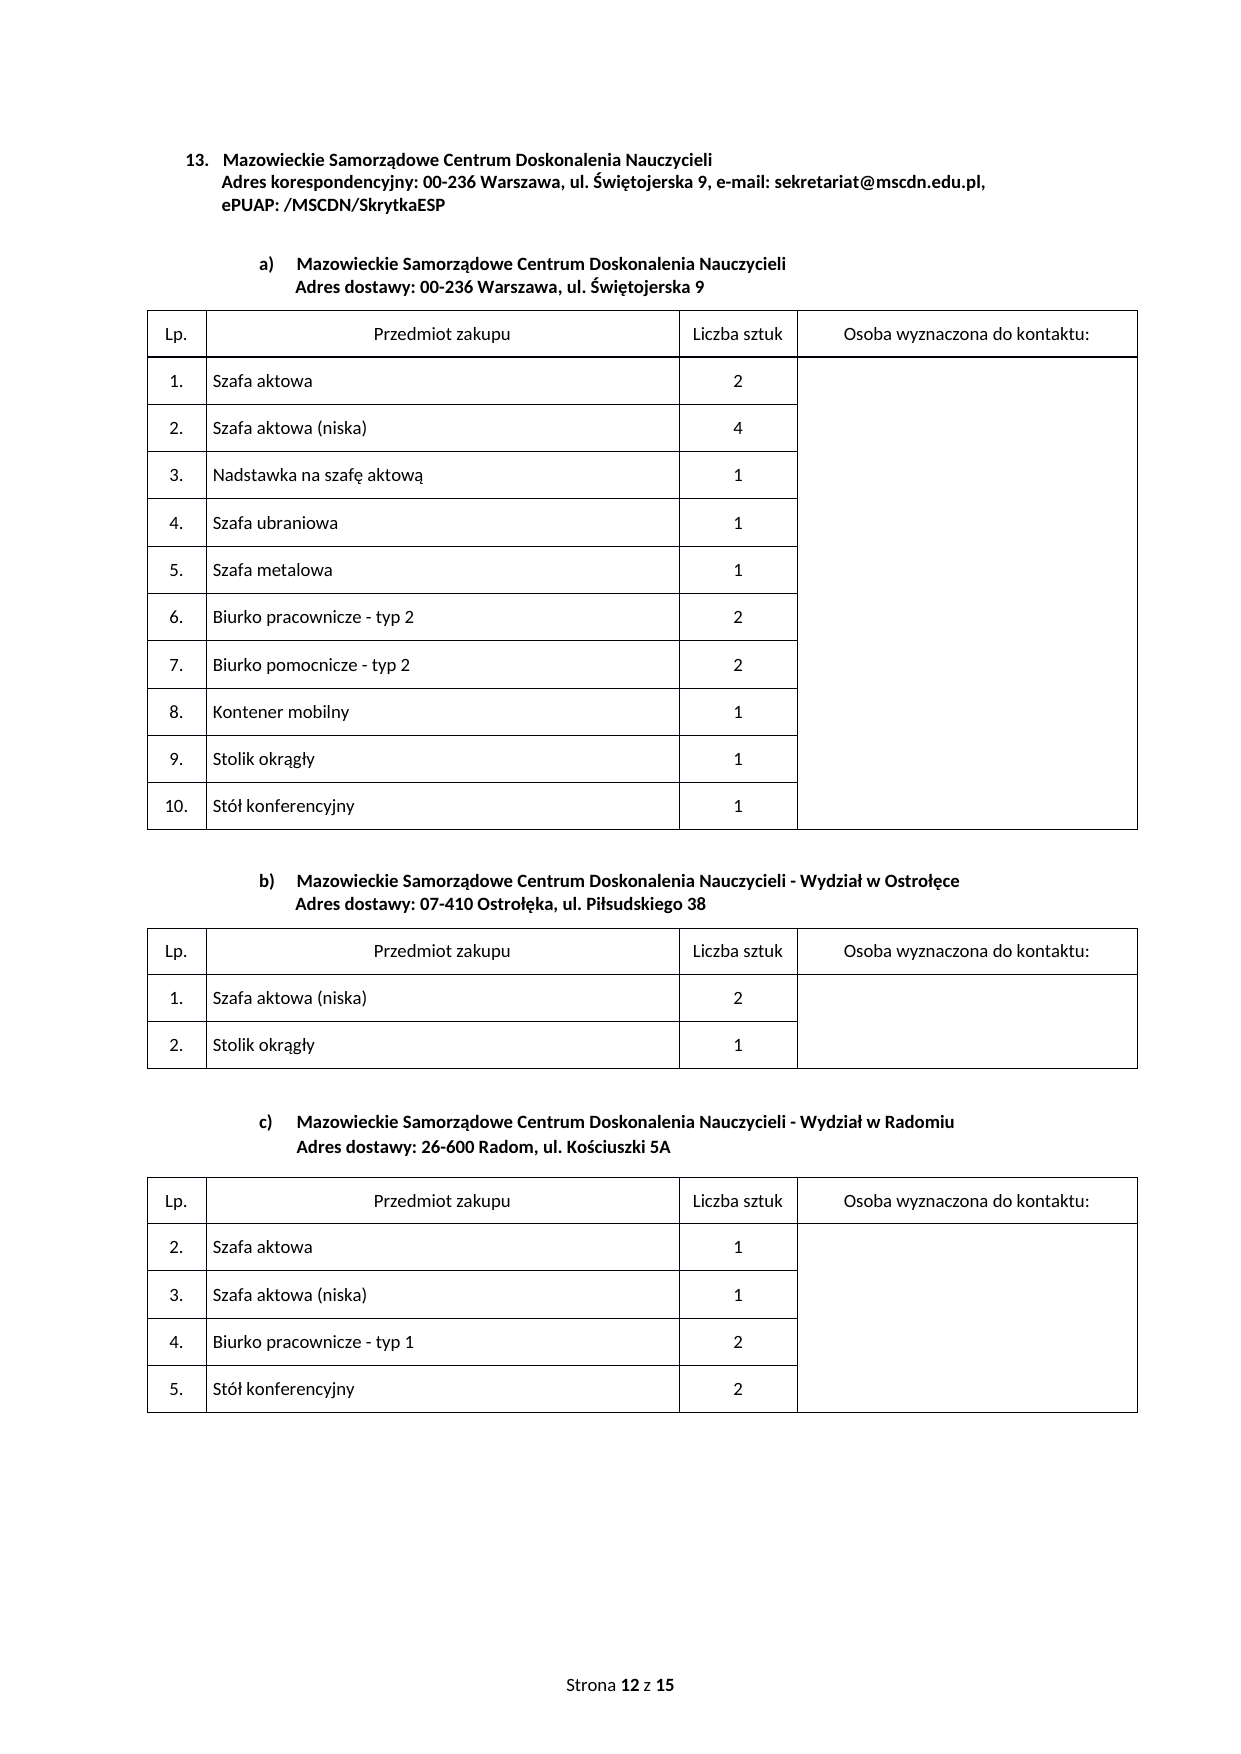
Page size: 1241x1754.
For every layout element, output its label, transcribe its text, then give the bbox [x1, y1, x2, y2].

table_cell 3. [148, 452, 206, 498]
table_cell Szafa aktowa (niska) [207, 1271, 679, 1317]
table_cell Szafa aktowa (niska) [207, 975, 679, 1021]
table_header Liczba sztuk [680, 1178, 797, 1223]
table_cell Kontener mobilny [207, 689, 679, 735]
table_cell Szafa aktowa [207, 1224, 679, 1270]
table_cell Biurko pracownicze - typ 2 [207, 594, 679, 640]
table_cell 1. [148, 975, 206, 1021]
table_cell 7. [148, 641, 206, 687]
table_cell [798, 975, 1137, 1068]
table_cell [798, 358, 1137, 829]
subtitle Mazowieckie Samorządowe Centrum Doskonalenia Nauczycieli - Wydział w Ostrołęce [259, 869, 1092, 892]
table_cell [798, 1224, 1137, 1412]
table_cell 1 [680, 783, 797, 829]
table_cell 8. [148, 689, 206, 735]
table_cell 1 [680, 499, 797, 546]
subtitle Adres korespondencyjny: 00-236 Warszawa, ul. Świętojerska 9, e-mail: sekretariat@mscdn.edu.pl, [148, 171, 1092, 193]
table_header Osoba wyznaczona do kontaktu: [798, 1178, 1137, 1223]
table_cell 10. [148, 783, 206, 829]
table_cell 1 [680, 1224, 797, 1270]
subtitle Mazowieckie Samorządowe Centrum Doskonalenia Nauczycieli [259, 252, 1092, 275]
table_cell Stół konferencyjny [207, 783, 679, 829]
table_cell Stolik okrągły [207, 1022, 679, 1068]
table_cell 2 [680, 594, 797, 640]
table_cell Szafa metalowa [207, 547, 679, 593]
table_header Osoba wyznaczona do kontaktu: [798, 929, 1137, 974]
subtitle Mazowieckie Samorządowe Centrum Doskonalenia Nauczycieli [185, 148, 1092, 171]
table_cell Nadstawka na szafę aktową [207, 452, 679, 498]
table_cell 5. [148, 547, 206, 593]
table_cell Szafa ubraniowa [207, 499, 679, 546]
table_cell 2. [148, 1224, 206, 1270]
table_header Przedmiot zakupu [207, 1178, 679, 1223]
table_cell 1. [148, 358, 206, 404]
table_header Lp. [148, 929, 206, 974]
table_cell 2 [680, 975, 797, 1021]
table_cell 6. [148, 594, 206, 640]
table_cell Szafa aktowa (niska) [207, 405, 679, 451]
subtitle ePUAP: /MSCDN/SkrytkaESP [148, 193, 1092, 216]
table_cell Biurko pracownicze - typ 1 [207, 1319, 679, 1365]
table_cell 2 [680, 1366, 797, 1412]
table_cell 1 [680, 452, 797, 498]
table_cell Szafa aktowa [207, 358, 679, 404]
table_cell 2 [680, 641, 797, 687]
table_header Lp. [148, 1178, 206, 1223]
table_cell 1 [680, 736, 797, 782]
text Adres dostawy: 07-410 Ostrołęka, ul. Piłsudskiego 38 [221, 892, 1092, 915]
subtitle Adres dostawy: 00-236 Warszawa, ul. Świętojerska 9 [223, 275, 1092, 298]
table_cell 1 [680, 1271, 797, 1317]
table_cell 2 [680, 358, 797, 404]
table_cell 5. [148, 1366, 206, 1412]
table_cell 2. [148, 1022, 206, 1068]
list Mazowieckie Samorządowe Centrum Doskonalenia Nauczycieli - Wydział w Radomiu Adres dostawy: 26-600 Radom, ul. Kościuszki 5A [259, 1111, 1092, 1158]
table_cell Stół konferencyjny [207, 1366, 679, 1412]
table_header Przedmiot zakupu [207, 311, 679, 356]
table_header Osoba wyznaczona do kontaktu: [798, 311, 1137, 356]
table_cell Biurko pomocnicze - typ 2 [207, 641, 679, 687]
table_header Lp. [148, 311, 206, 356]
table_cell 1 [680, 1022, 797, 1068]
table_header Liczba sztuk [680, 929, 797, 974]
table_cell Stolik okrągły [207, 736, 679, 782]
table_cell 4. [148, 1319, 206, 1365]
table_cell 4 [680, 405, 797, 451]
table_header Liczba sztuk [680, 311, 797, 356]
table_header Przedmiot zakupu [207, 929, 679, 974]
table_cell 1 [680, 547, 797, 593]
table_cell 1 [680, 689, 797, 735]
table_cell 3. [148, 1271, 206, 1317]
table_cell 2. [148, 405, 206, 451]
table_cell 2 [680, 1319, 797, 1365]
table_cell 4. [148, 499, 206, 546]
table_cell 9. [148, 736, 206, 782]
